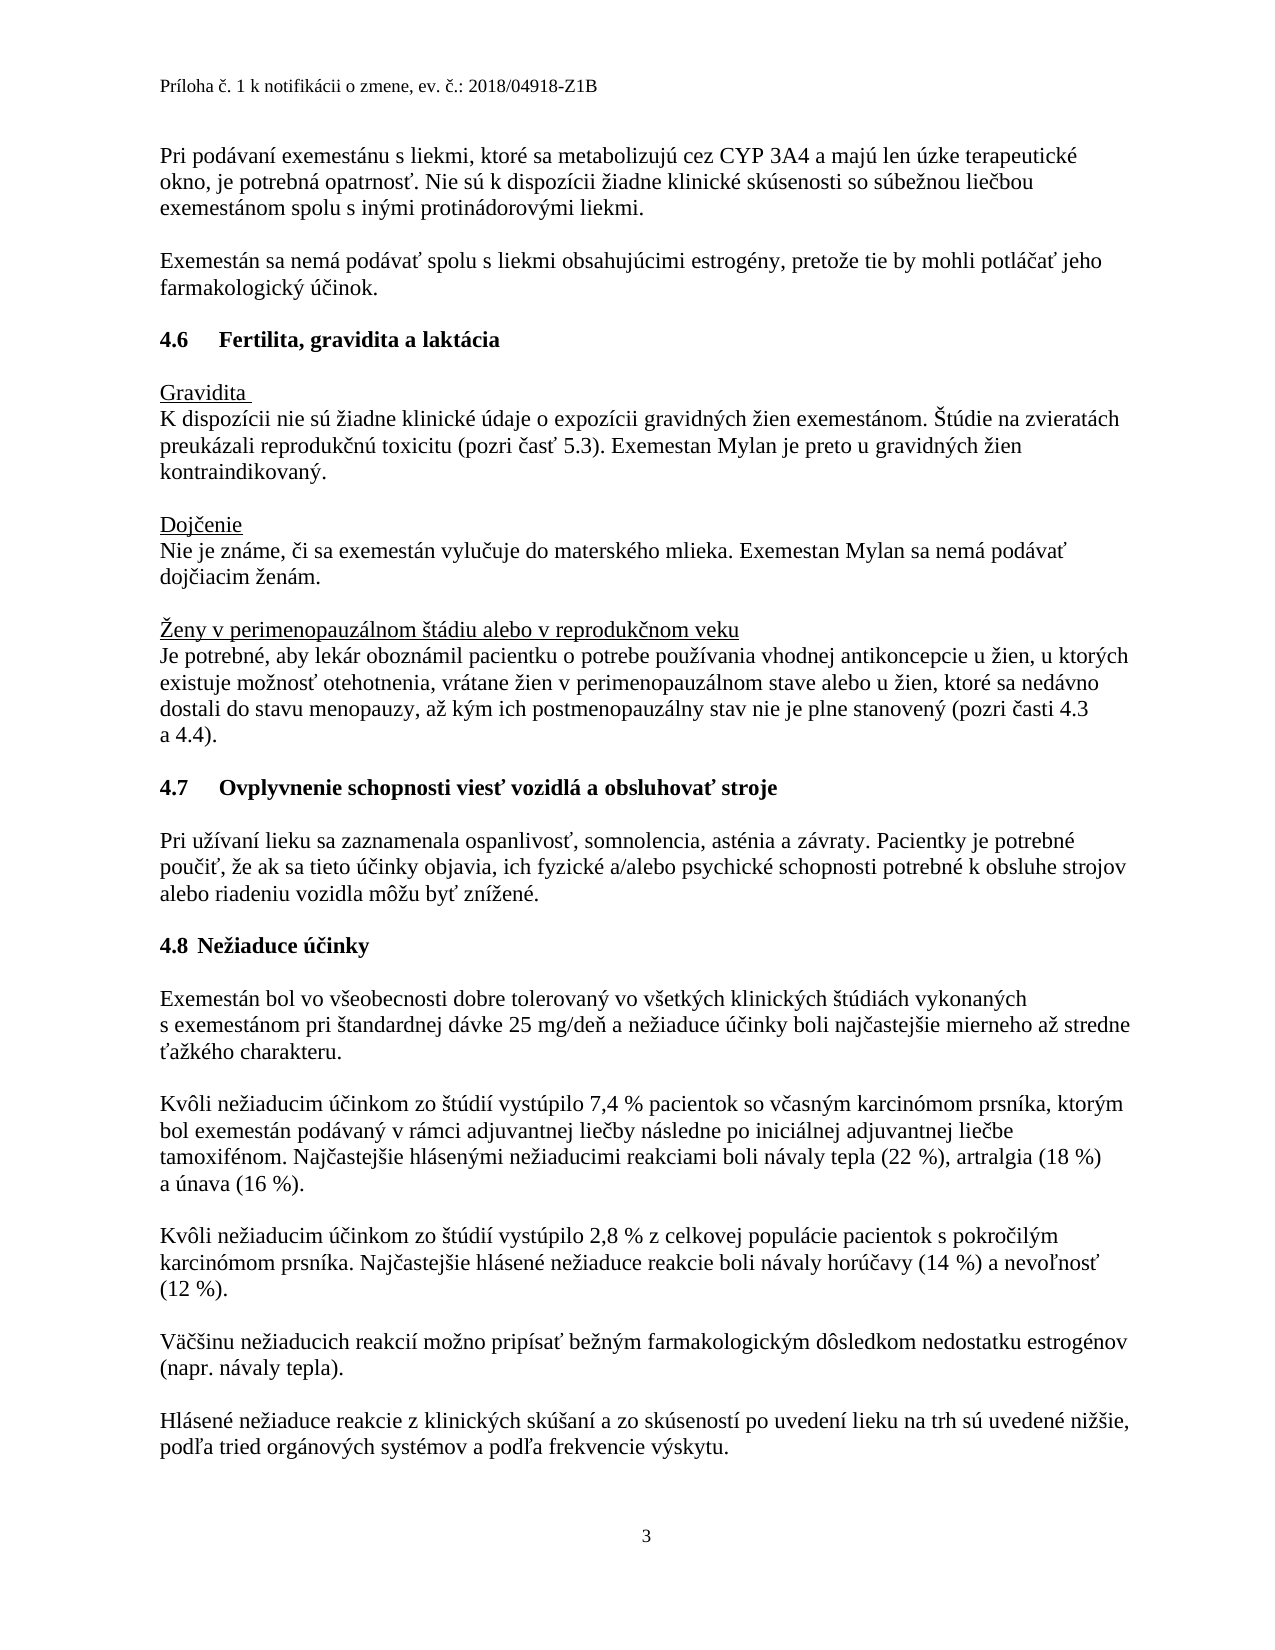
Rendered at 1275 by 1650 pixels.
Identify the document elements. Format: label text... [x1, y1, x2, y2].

text Pri užívaní lieku sa zaznamenala ospanlivosť, somnolencia, asténia a závraty. Pacientky je potrebné poučiť, že ak sa tieto účinky objavia, ich fyzické a/alebo psychické schopnosti potrebné k obsluhe strojov alebo riadeniu vozidla môžu byť znížené. [159, 827, 1133, 906]
text Kvôli nežiaducim účinkom zo štúdií vystúpilo 7,4 % pacientok so včasným karcinómom prsníka, ktorým bol exemestán podávaný v rámci adjuvantnej liečby následne po iniciálnej adjuvantnej liečbe tamoxifénom. Najčastejšie hlásenými nežiaducimi reakciami boli návaly tepla (22 %), artralgia (18 %) a únava (16 %). [159, 1091, 1133, 1196]
text 4.6 Fertilita, gravidita a laktácia [159, 326, 1133, 353]
text Pri podávaní exemestánu s liekmi, ktoré sa metabolizujú cez CYP 3A4 a majú len úzke terapeutické okno, je potrebná opatrnosť. Nie sú k dispozícii žiadne klinické skúsenosti so súbežnou liečbou exemestánom spolu s inými protinádorovými liekmi. [159, 142, 1133, 221]
text K dispozícii nie sú žiadne klinické údaje o expozícii gravidných žien exemestánom. Štúdie na zvieratách preukázali reprodukčnú toxicitu (pozri časť 5.3). Exemestan Mylan je preto u gravidných žien kontraindikovaný. [159, 405, 1133, 484]
list Nežiaduce účinky [159, 932, 1133, 959]
text Je potrebné, aby lekár oboznámil pacientku o potrebe používania vhodnej antikoncepcie u žien, u ktorých existuje možnosť otehotnenia, vrátane žien v perimenopauzálnom stave alebo u žien, ktoré sa nedávno dostali do stavu menopauzy, až kým ich postmenopauzálny stav nie je plne stanovený (pozri časti 4.3 a 4.4). [159, 642, 1133, 748]
text Exemestán sa nemá podávať spolu s liekmi obsahujúcimi estrogény, pretože tie by mohli potláčať jeho farmakologický účinok. [159, 247, 1133, 300]
text Dojčenie [159, 511, 1133, 537]
text 4.7 Ovplyvnenie schopnosti viesť vozidlá a obsluhovať stroje [159, 774, 1133, 801]
text Väčšinu nežiaducich reakcií možno pripísať bežným farmakologickým dôsledkom nedostatku estrogénov (napr. návaly tepla). [159, 1328, 1133, 1380]
text Gravidita [159, 379, 1133, 405]
text Exemestán bol vo všeobecnosti dobre tolerovaný vo všetkých klinických štúdiách vykonaných s exemestánom pri štandardnej dávke 25 mg/deň a nežiaduce účinky boli najčastejšie mierneho až stredne ťažkého charakteru. [159, 985, 1133, 1064]
text Hlásené nežiaduce reakcie z klinických skúšaní a zo skúseností po uvedení lieku na trh sú uvedené nižšie, podľa tried orgánových systémov a podľa frekvencie výskytu. [159, 1407, 1133, 1459]
text Kvôli nežiaducim účinkom zo štúdií vystúpilo 2,8 % z celkovej populácie pacientok s pokročilým karcinómom prsníka. Najčastejšie hlásené nežiaduce reakcie boli návaly horúčavy (14 %) a nevoľnosť (12 %). [159, 1222, 1133, 1301]
text Nie je známe, či sa exemestán vylučuje do materského mlieka. Exemestan Mylan sa nemá podávať dojčiacim ženám. [159, 537, 1133, 590]
text Ženy v perimenopauzálnom štádiu alebo v reprodukčnom veku [159, 616, 1133, 642]
